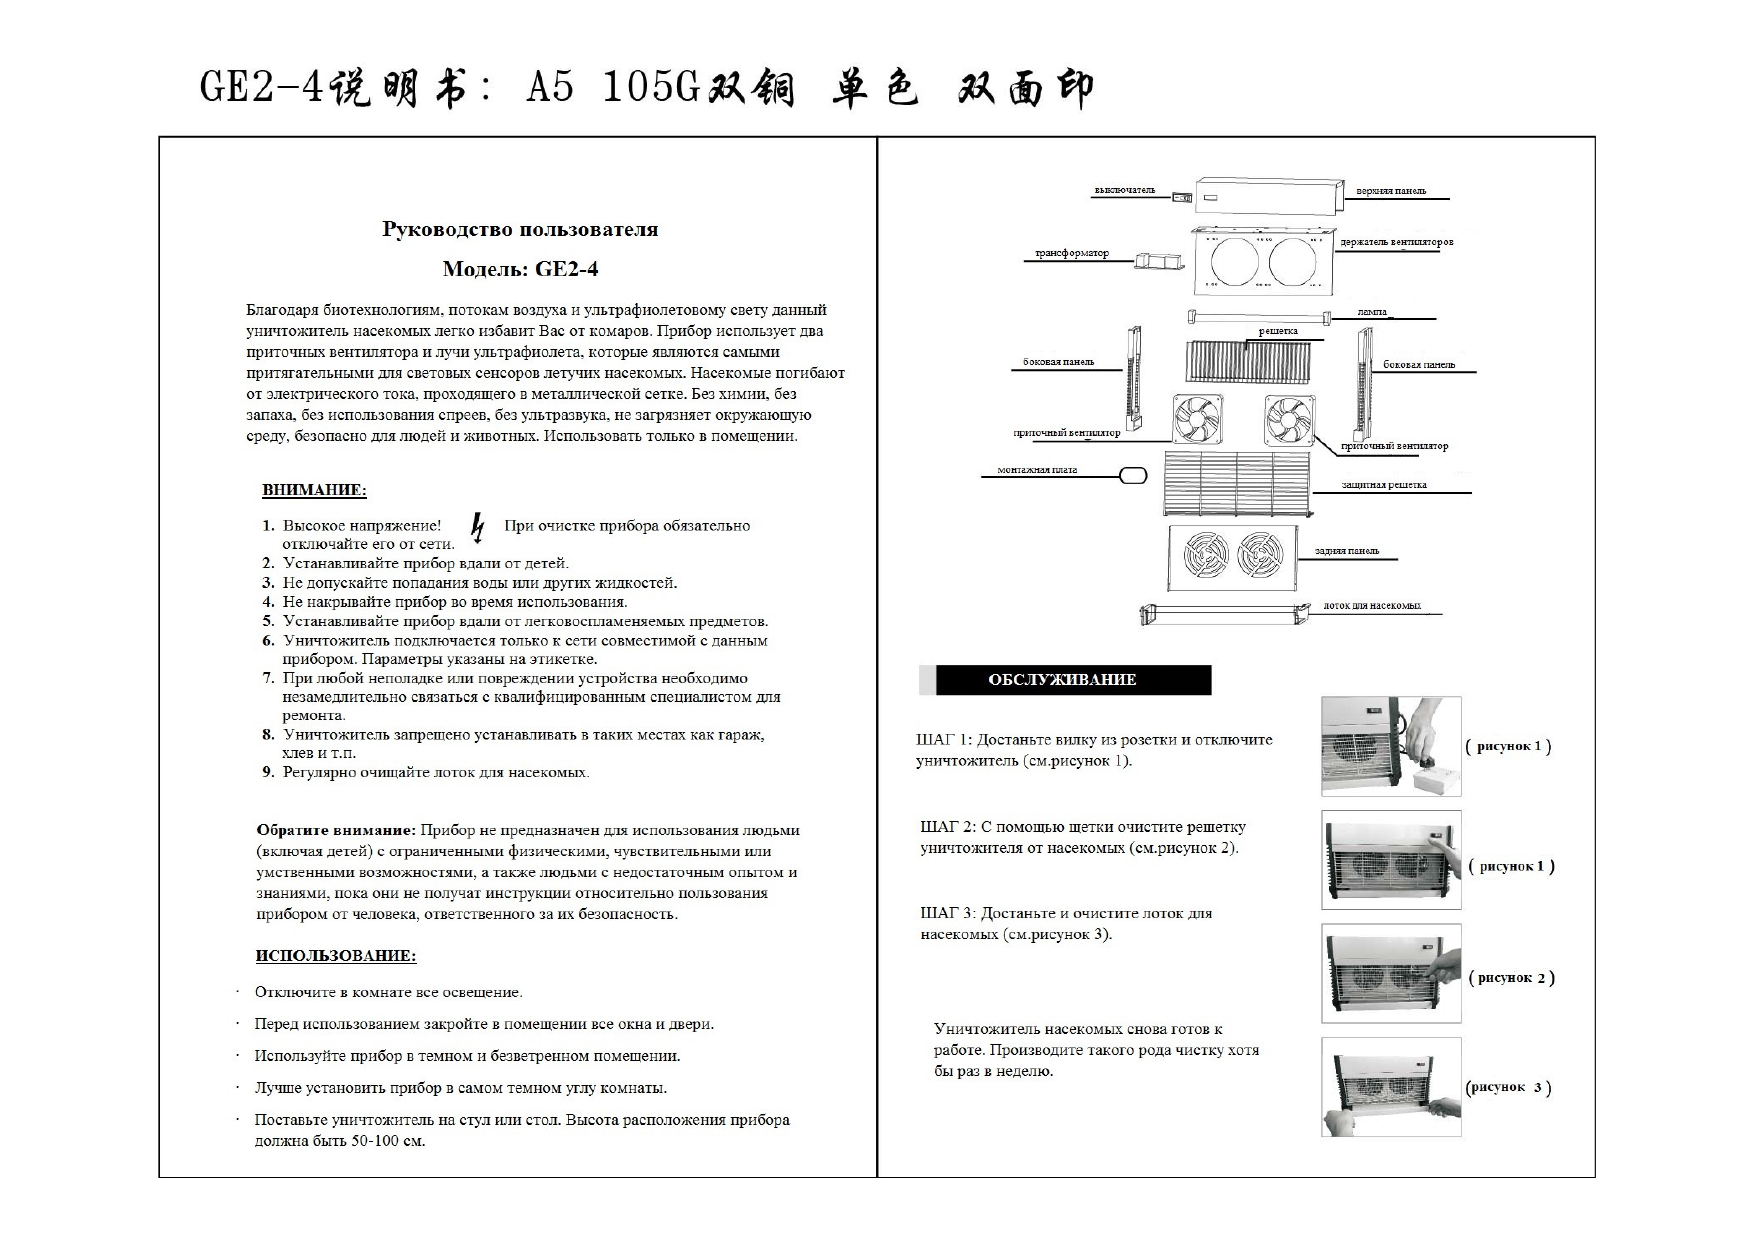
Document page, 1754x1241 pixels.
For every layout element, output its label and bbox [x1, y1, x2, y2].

picture [158, 62, 1596, 1178]
